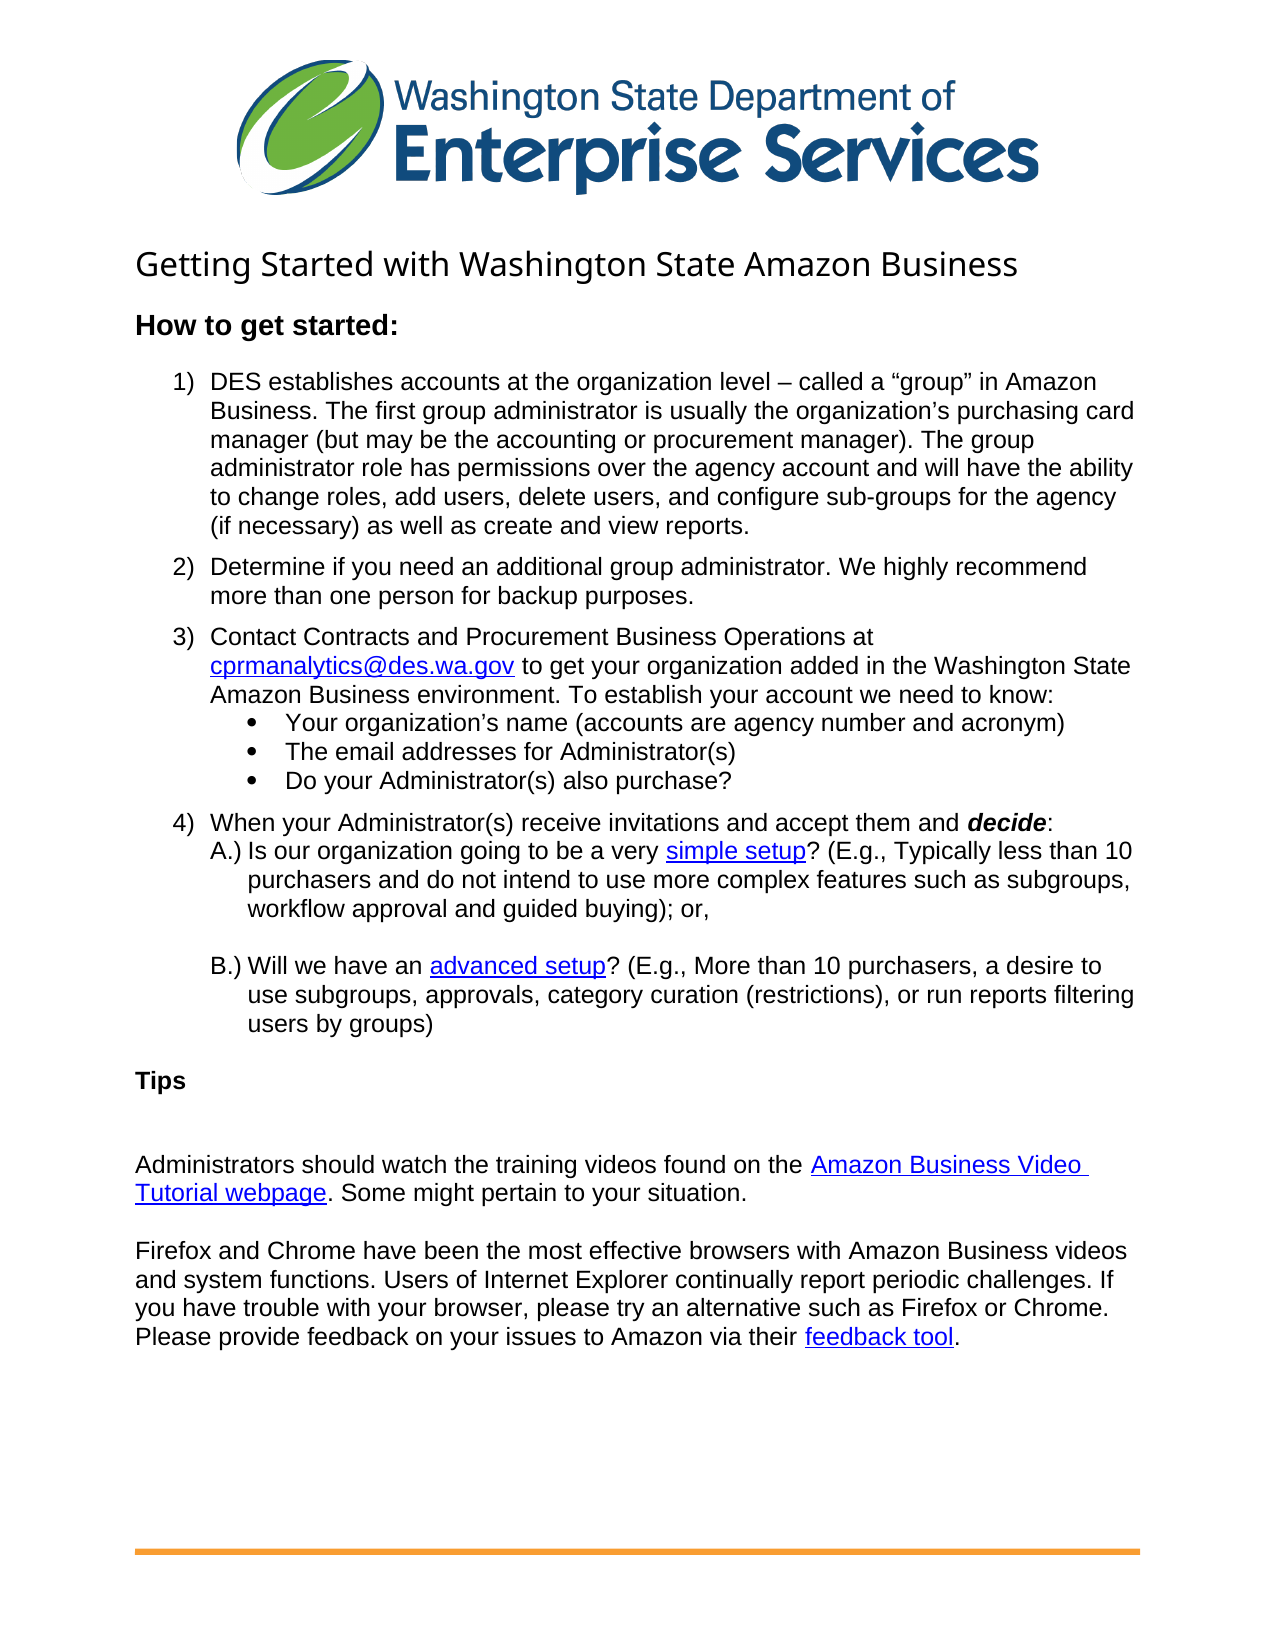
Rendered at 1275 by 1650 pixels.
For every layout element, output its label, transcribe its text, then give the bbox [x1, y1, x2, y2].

list Determine if you need an additional group administrator. We highly recommend more than one person for backup purposes. [172, 552, 1140, 610]
picture [236, 60, 1039, 195]
list Is our organization going to be a very simple setup? (E.g., Typically less than 10 purchasers and do not intend to use more complex features such as subgroups, workflow approval and guided buying); or, [210, 836, 1140, 922]
list DES establishes accounts at the organization level – called a “group” in Amazon Business. The first group administrator is usually the organization’s purchasing card manager (but may be the accounting or procurement manager). The group administrator role has permissions over the agency account and will have the ability to change roles, add users, delete users, and configure sub-groups for the agency (if necessary) as well as create and view reports. [172, 367, 1140, 540]
text Administrators should watch the training videos found on the Amazon Business Video Tutorial webpage. Some might pertain to your situation. [135, 1149, 1140, 1207]
list Do your Administrator(s) also purchase? [247, 766, 1140, 795]
text Firefox and Chrome have been the most effective browsers with Amazon Business videos and system functions. Users of Internet Explorer continually report periodic challenges. If you have trouble with your browser, please try an alternative such as Firefox or Chrome. Please provide feedback on your issues to Amazon via their feedback tool. [135, 1236, 1140, 1351]
list Your organization’s name (accounts are agency number and acronym) [247, 708, 1140, 737]
subtitle How to get started: [135, 309, 1140, 342]
list The email addresses for Administrator(s) [247, 737, 1140, 766]
list Will we have an advanced setup? (E.g., More than 10 purchasers, a desire to use subgroups, approvals, category curation (restrictions), or run reports filtering users by groups) [210, 951, 1140, 1037]
subtitle Tips [135, 1062, 1140, 1096]
subtitle Getting Started with Washington State Amazon Business [135, 246, 1140, 284]
list When your Administrator(s) receive invitations and accept them and decide: [172, 807, 1140, 836]
list Contact Contracts and Procurement Business Operations at cprmanalytics@des.wa.gov to get your organization added in the Washington State Amazon Business environment. To establish your account we need to know: [172, 622, 1140, 708]
